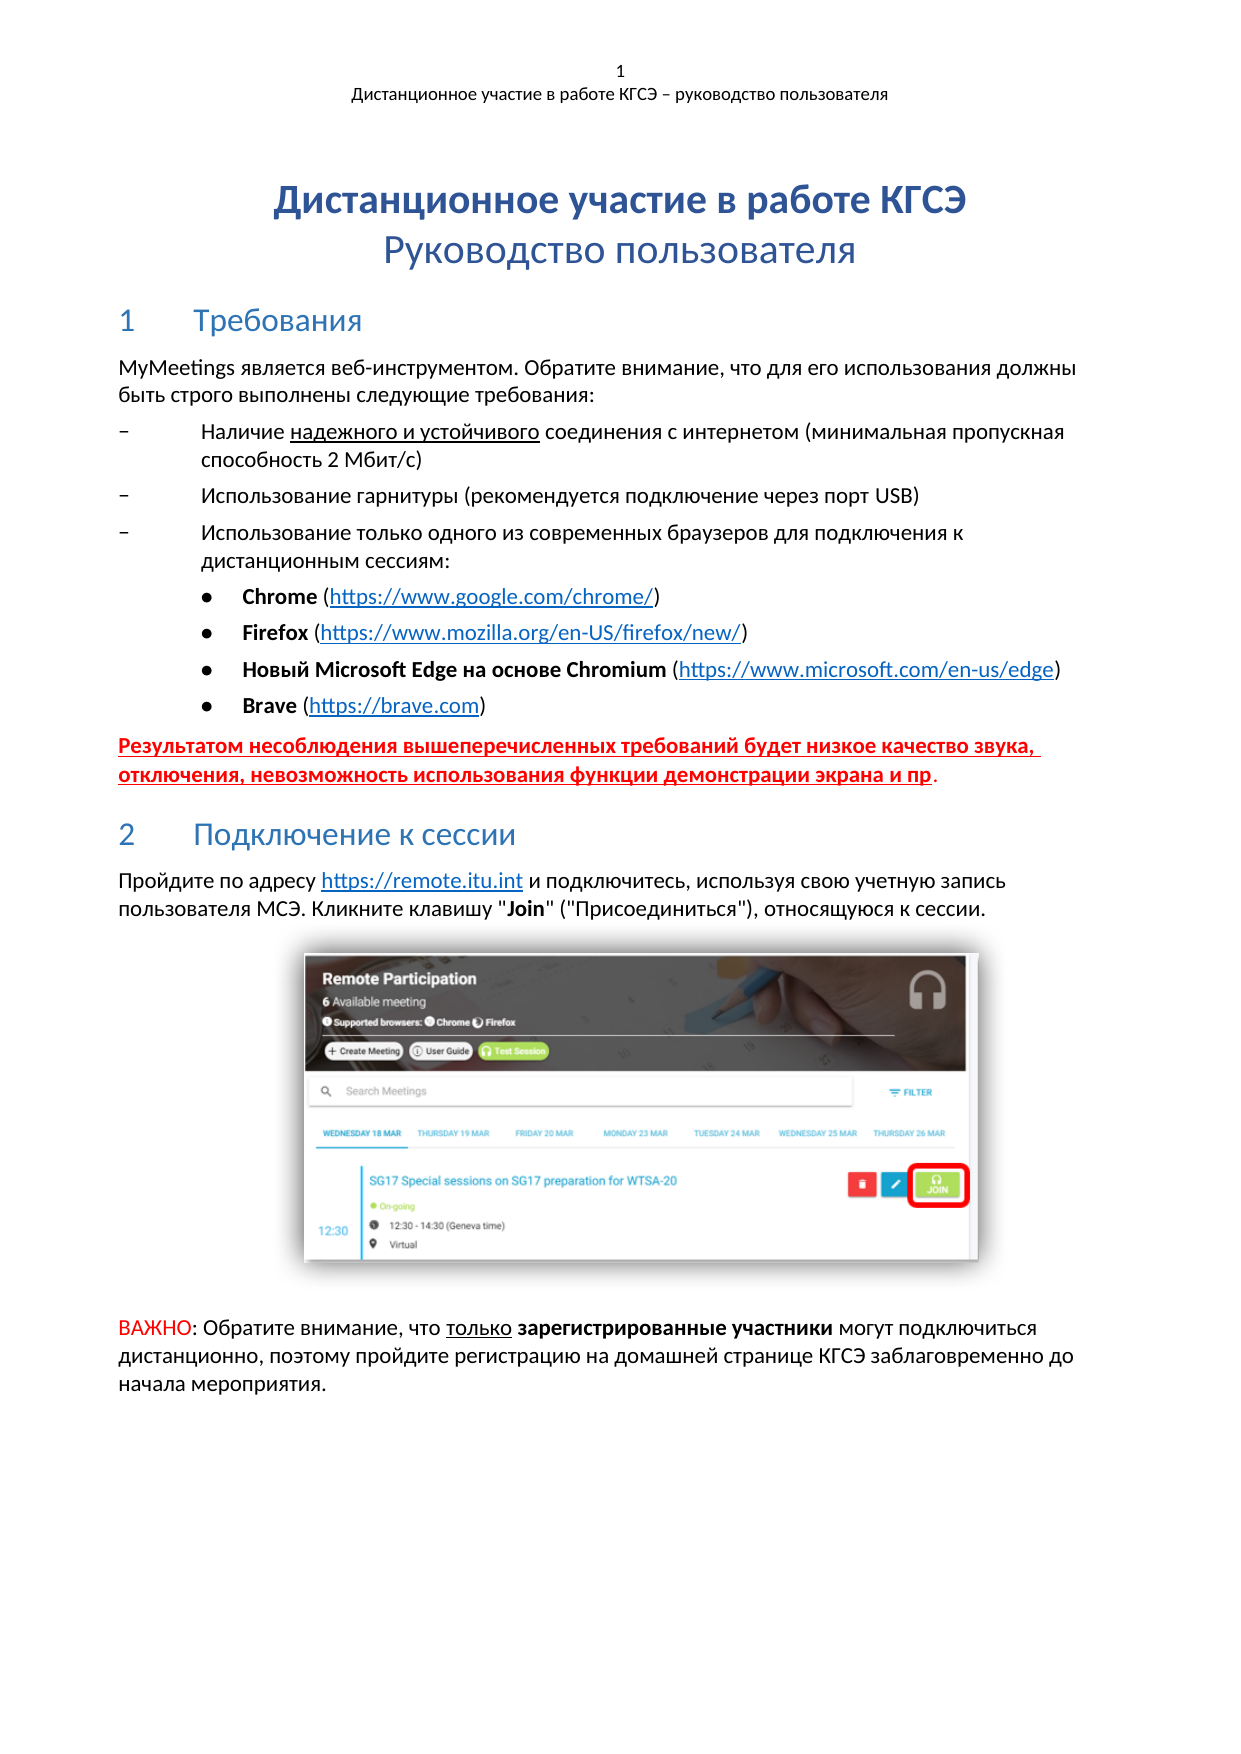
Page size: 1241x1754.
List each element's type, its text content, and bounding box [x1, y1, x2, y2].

text − Использование только одного из современных браузеров для подключения к дистанционным сессиям: [118, 518, 1122, 574]
text ВАЖНО: Обратите внимание, что только зарегистрированные участники могут подключиться дистанционно, поэтому пройдите регистрацию на домашней странице КГСЭ заблаговременно до начала мероприятия. [118, 1313, 1122, 1397]
text MyMeetings является веб-инструментом. Обратите внимание, что для его использования должны быть строго выполнены следующие требования: [118, 353, 1122, 409]
subtitle 1 Требования [118, 299, 1122, 340]
text − Наличие надежного и устойчивого соединения с интернетом (минимальная пропускная способность 2 Мбит/с) [118, 417, 1122, 473]
text Результатом несоблюдения вышеперечисленных требований будет низкое качество звука, отключения, невозможность использования функции демонстрации экрана и пр. [118, 732, 1122, 788]
text − Использование гарнитуры (рекомендуется подключение через порт USB) [118, 481, 1122, 509]
text • Новый Microsoft Edge на основе Chromium (https://www.microsoft.com/en-us/edge) [201, 655, 1122, 683]
text • Chrome (https://www.google.com/chrome/) [201, 582, 1122, 610]
text Пройдите по адресу https://remote.itu.int и подключитесь, используя свою учетную запись пользователя МСЭ. Кликните клавишу "Join" ("Присоединиться"), относящуюся к сессии. [118, 866, 1122, 922]
text • Firefox (https://www.mozilla.org/en-US/firefox/new/) [201, 618, 1122, 646]
subtitle 2 Подключение к сессии [118, 813, 1122, 853]
text • Brave (https://brave.com) [201, 691, 1122, 719]
text Дистанционное участие в работе КГСЭ Руководство пользователя [118, 173, 1122, 274]
picture [304, 953, 979, 1263]
